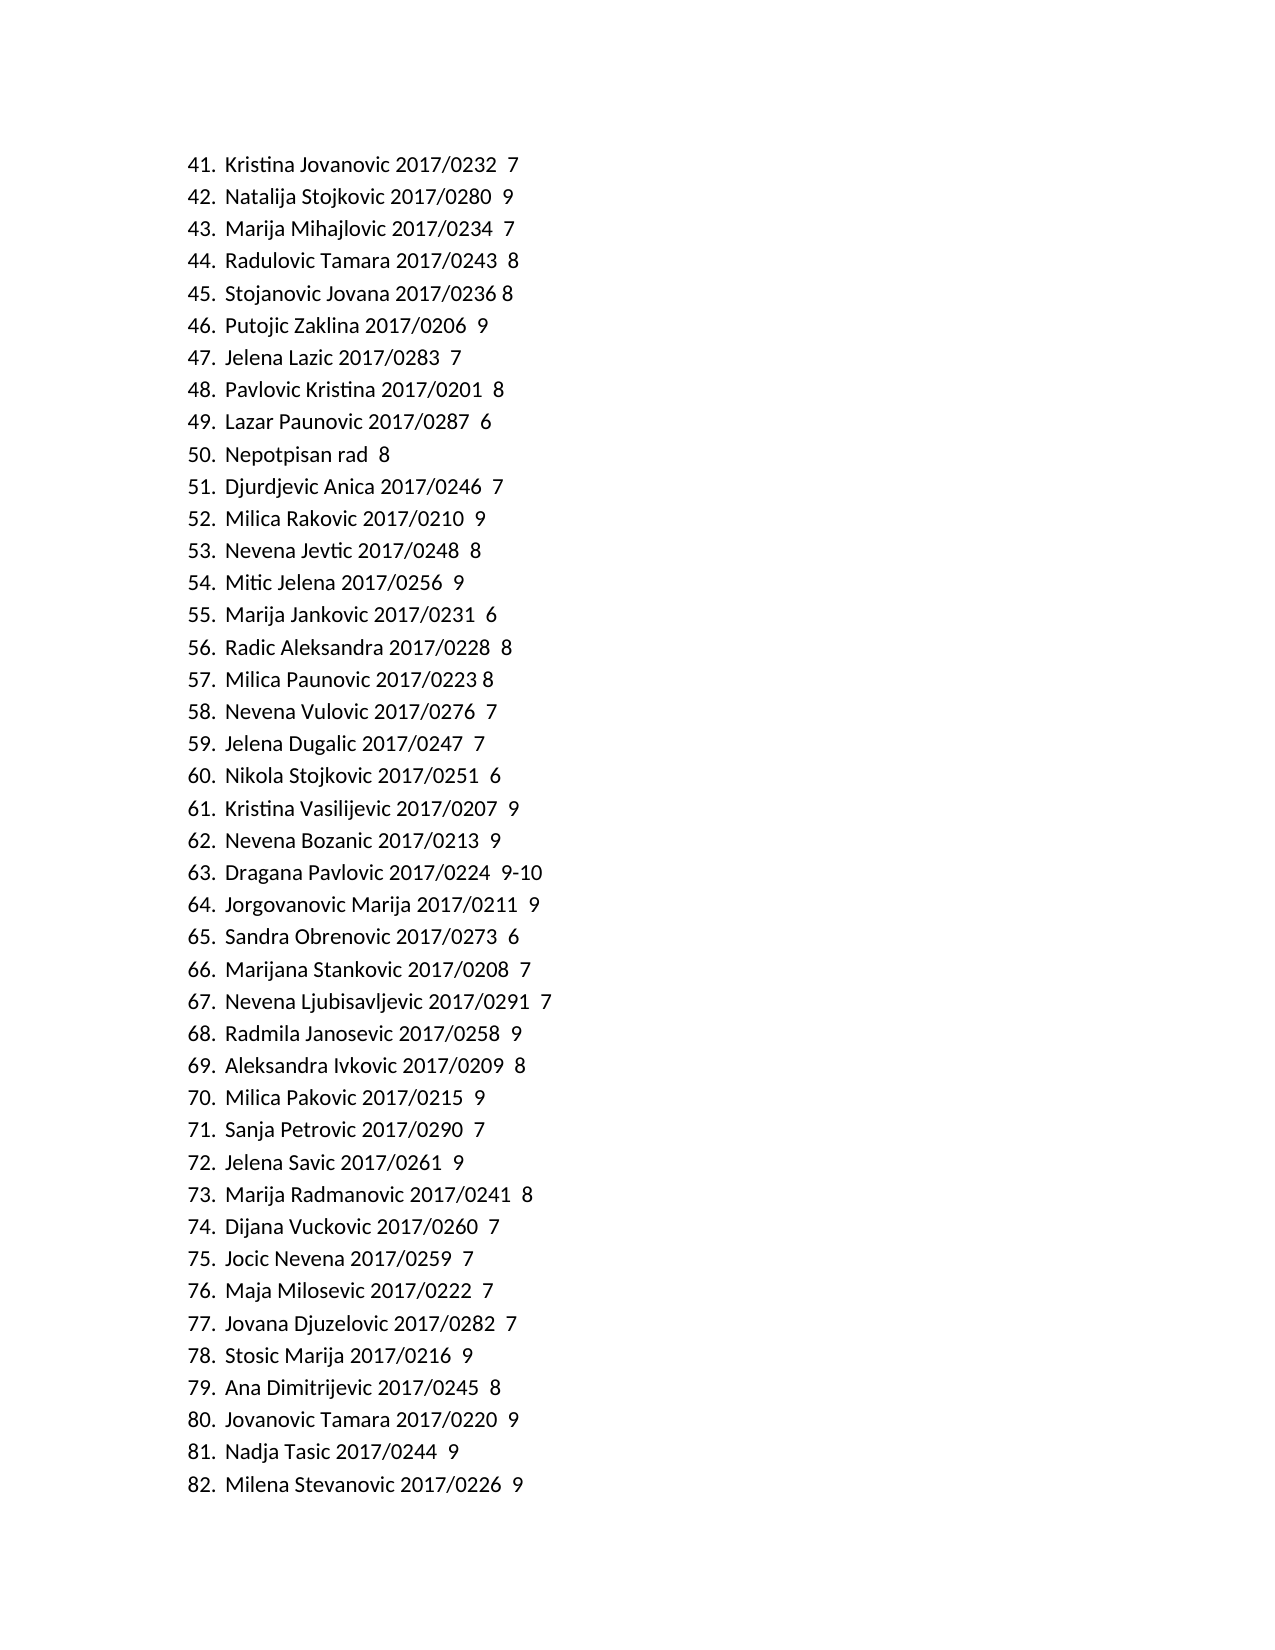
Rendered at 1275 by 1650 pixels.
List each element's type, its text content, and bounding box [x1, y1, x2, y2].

list Jelena Lazic 2017/0283 7 [187, 343, 1125, 371]
list Marija Mihajlovic 2017/0234 7 [187, 214, 1125, 242]
list Radmila Janosevic 2017/0258 9 [187, 1019, 1125, 1047]
list Kristina Vasilijevic 2017/0207 9 [187, 794, 1125, 822]
list Jelena Savic 2017/0261 9 [187, 1148, 1125, 1176]
list Ana Dimitrijevic 2017/0245 8 [187, 1373, 1125, 1401]
list Nevena Bozanic 2017/0213 9 [187, 826, 1125, 854]
list Aleksandra Ivkovic 2017/0209 8 [187, 1051, 1125, 1079]
list Sanja Petrovic 2017/0290 7 [187, 1116, 1125, 1144]
list Kristina Jovanovic 2017/0232 7 [187, 150, 1125, 178]
list Nevena Jevtic 2017/0248 8 [187, 536, 1125, 564]
list Marija Jankovic 2017/0231 6 [187, 601, 1125, 629]
list Pavlovic Kristina 2017/0201 8 [187, 375, 1125, 403]
list Marijana Stankovic 2017/0208 7 [187, 955, 1125, 983]
list Marija Radmanovic 2017/0241 8 [187, 1180, 1125, 1208]
list Mitic Jelena 2017/0256 9 [187, 568, 1125, 596]
list Milica Rakovic 2017/0210 9 [187, 504, 1125, 532]
list Jovana Djuzelovic 2017/0282 7 [187, 1309, 1125, 1337]
list Radulovic Tamara 2017/0243 8 [187, 247, 1125, 274]
list Stojanovic Jovana 2017/0236 8 [187, 279, 1125, 307]
list Radic Aleksandra 2017/0228 8 [187, 633, 1125, 661]
list Maja Milosevic 2017/0222 7 [187, 1277, 1125, 1304]
list Lazar Paunovic 2017/0287 6 [187, 407, 1125, 436]
list Milica Paunovic 2017/0223 8 [187, 665, 1125, 693]
list Jelena Dugalic 2017/0247 7 [187, 729, 1125, 757]
list Dragana Pavlovic 2017/0224 9-10 [187, 858, 1125, 886]
list Nadja Tasic 2017/0244 9 [187, 1437, 1125, 1466]
list Nikola Stojkovic 2017/0251 6 [187, 762, 1125, 789]
list Milica Pakovic 2017/0215 9 [187, 1083, 1125, 1111]
list Stosic Marija 2017/0216 9 [187, 1341, 1125, 1369]
list Jovanovic Tamara 2017/0220 9 [187, 1405, 1125, 1433]
list Dijana Vuckovic 2017/0260 7 [187, 1212, 1125, 1240]
list Nevena Ljubisavljevic 2017/0291 7 [187, 987, 1125, 1015]
list Natalija Stojkovic 2017/0280 9 [187, 182, 1125, 210]
list Sandra Obrenovic 2017/0273 6 [187, 922, 1125, 951]
list Jorgovanovic Marija 2017/0211 9 [187, 890, 1125, 918]
list Putojic Zaklina 2017/0206 9 [187, 311, 1125, 339]
list Djurdjevic Anica 2017/0246 7 [187, 472, 1125, 500]
list Nepotpisan rad 8 [187, 440, 1125, 468]
list Jocic Nevena 2017/0259 7 [187, 1244, 1125, 1272]
list Nevena Vulovic 2017/0276 7 [187, 697, 1125, 725]
list Milena Stevanovic 2017/0226 9 [187, 1470, 1125, 1498]
